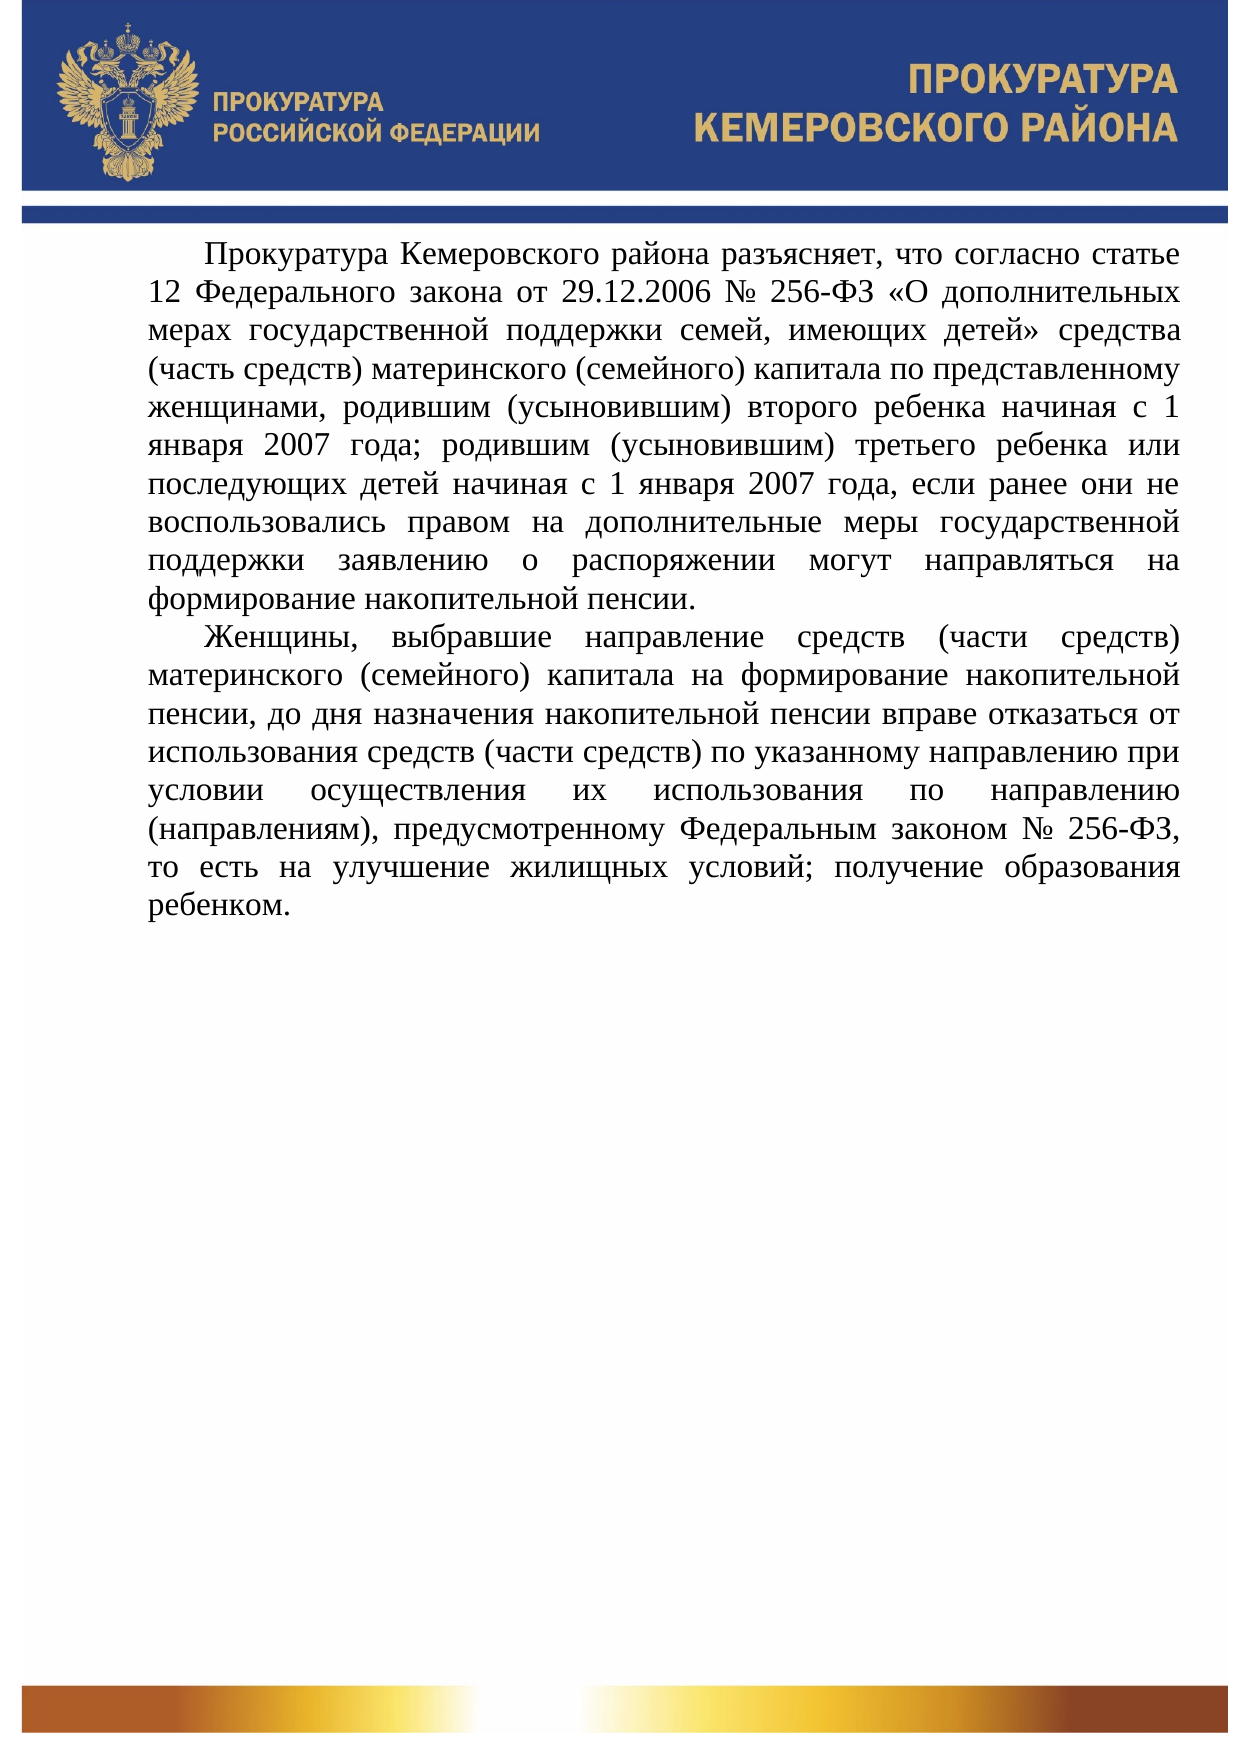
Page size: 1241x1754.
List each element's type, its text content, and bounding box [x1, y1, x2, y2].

text Женщины, выбравшие направление средств (части средств) материнского (семейного) капитала на формирование накопительной пенсии, до дня назначения накопительной пенсии вправе отказаться от использования средств (части средств) по указанному направлению при условии осуществления их использования по направлению (направлениям), предусмотренному Федеральным законом № 256-ФЗ, то есть на улучшение жилищных условий; получение образования ребенком. [148, 616, 1181, 923]
picture [21, 0, 1228, 1733]
text Прокуратура Кемеровского района разъясняет, что согласно статье 12 Федерального закона от 29.12.2006 № 256-ФЗ «О дополнительных мерах государственной поддержки семей, имеющих детей» средства (часть средств) материнского (семейного) капитала по представленному женщинами, родившим (усыновившим) второго ребенка начиная с 1 января 2007 года; родившим (усыновившим) третьего ребенка или последующих детей начиная с 1 января 2007 года, если ранее они не воспользовались правом на дополнительные меры государственной поддержки заявлению о распоряжении могут направляться на формирование накопительной пенсии. [148, 233, 1181, 616]
